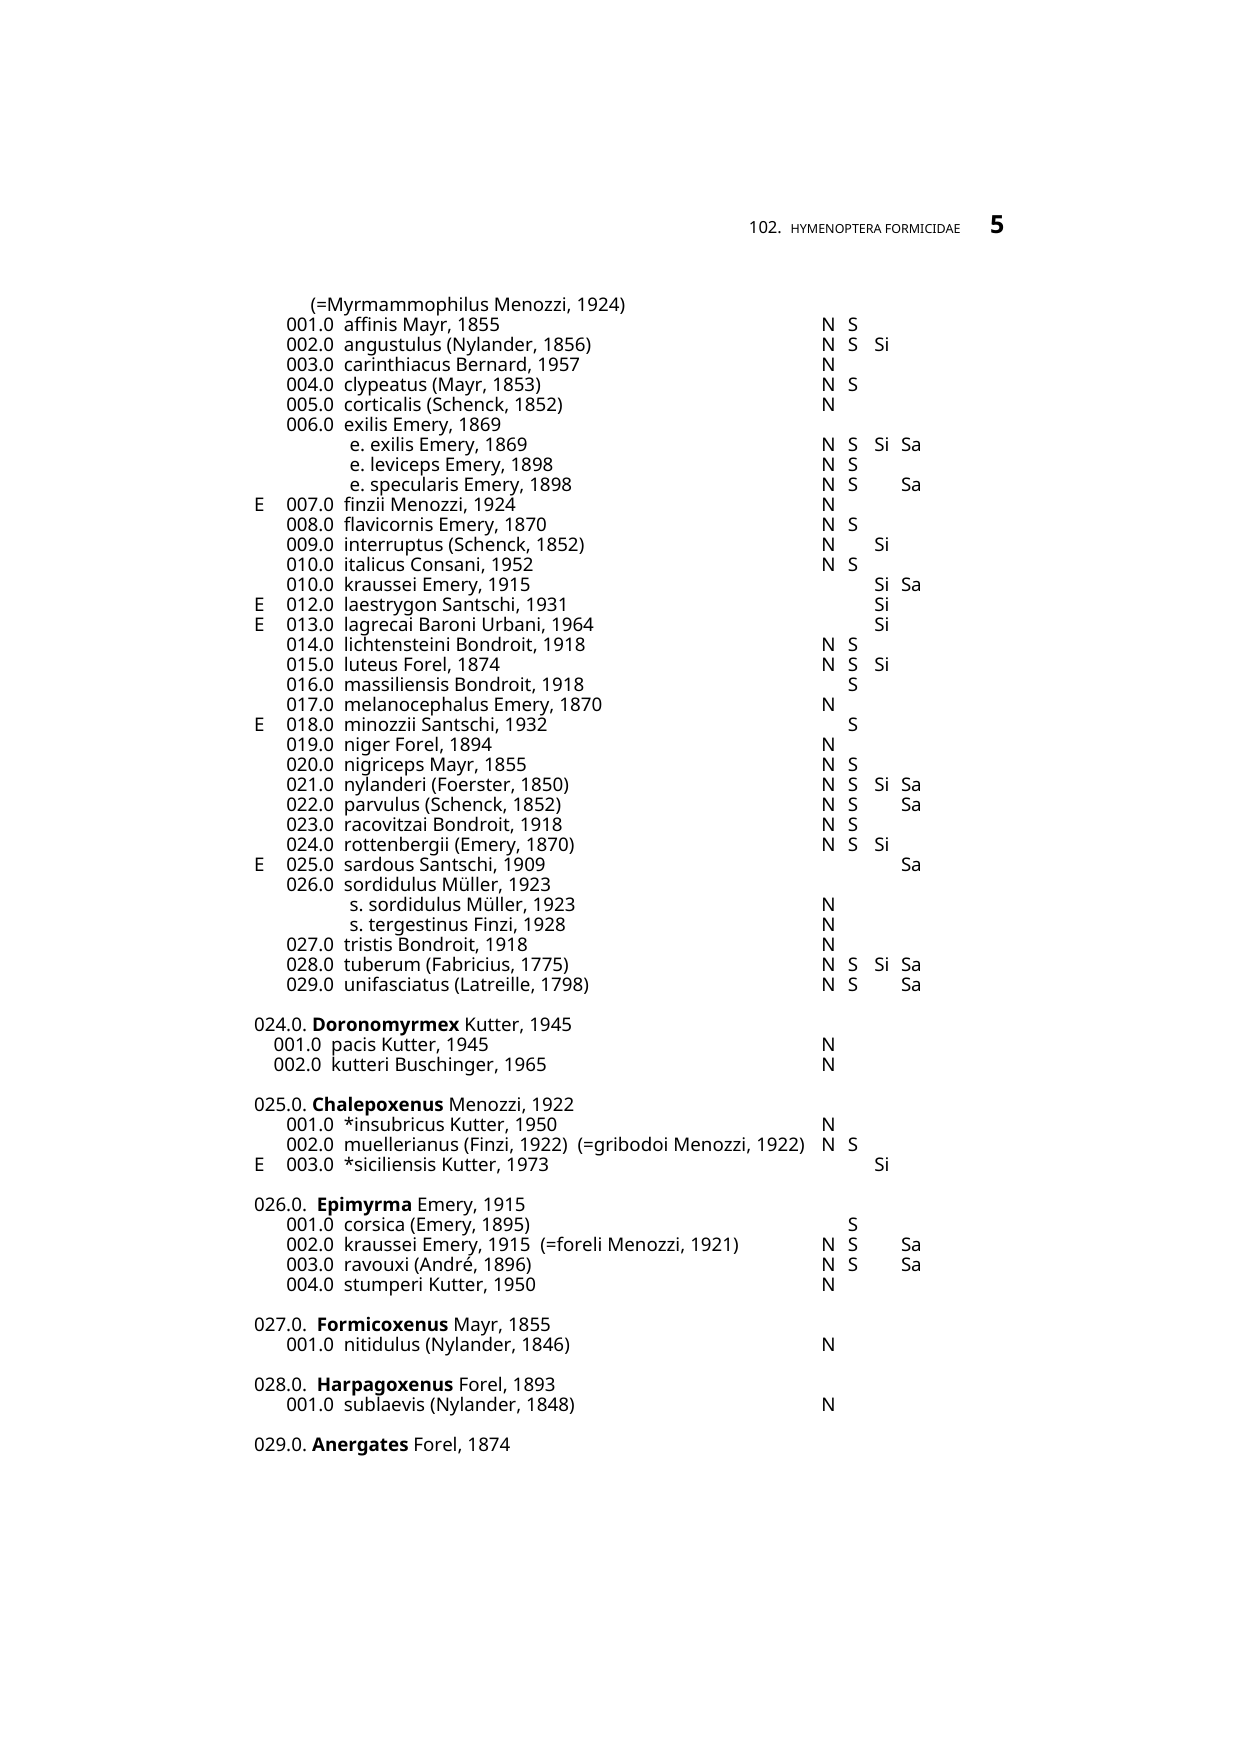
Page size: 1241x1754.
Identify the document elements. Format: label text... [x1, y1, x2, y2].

text E 003.0 *siciliensis Kutter, 1973 Si [254, 1155, 1004, 1175]
text (=Myrmammophilus Menozzi, 1924) [254, 295, 1004, 315]
text 014.0 lichtensteini Bondroit, 1918 N S [254, 635, 1004, 655]
text 009.0 interruptus (Schenck, 1852) N Si [254, 535, 1004, 555]
text 028.0. Harpagoxenus Forel, 1893 [254, 1375, 1004, 1395]
text 003.0 carinthiacus Bernard, 1957 N [254, 355, 1004, 375]
text 006.0 exilis Emery, 1869 [254, 415, 1004, 435]
text 001.0 *insubricus Kutter, 1950 N [254, 1115, 1004, 1135]
text 001.0 corsica (Emery, 1895) S [254, 1215, 1004, 1235]
text 019.0 niger Forel, 1894 N [254, 735, 1004, 755]
text 005.0 corticalis (Schenck, 1852) N [254, 395, 1004, 415]
text 029.0. Anergates Forel, 1874 [254, 1435, 1004, 1455]
text E 013.0 lagrecai Baroni Urbani, 1964 Si [254, 615, 1004, 635]
text 015.0 luteus Forel, 1874 N S Si [254, 655, 1004, 675]
text 024.0. Doronomyrmex Kutter, 1945 [254, 1015, 1004, 1035]
text 001.0 sublaevis (Nylander, 1848) N [254, 1395, 1004, 1415]
text 001.0 affinis Mayr, 1855 N S [254, 315, 1004, 335]
text 028.0 tuberum (Fabricius, 1775) N S Si Sa [254, 955, 1004, 975]
text e. specularis Emery, 1898 N S Sa [254, 475, 1004, 495]
text 029.0 unifasciatus (Latreille, 1798) N S Sa [254, 975, 1004, 995]
text 003.0 ravouxi (André, 1896) N S Sa [254, 1255, 1004, 1275]
text E 012.0 laestrygon Santschi, 1931 Si [254, 595, 1004, 615]
text 017.0 melanocephalus Emery, 1870 N [254, 695, 1004, 715]
text 023.0 racovitzai Bondroit, 1918 N S [254, 815, 1004, 835]
text 026.0. Epimyrma Emery, 1915 [254, 1195, 1004, 1215]
text 002.0 muellerianus (Finzi, 1922) (=gribodoi Menozzi, 1922) N S [254, 1135, 1004, 1155]
text 002.0 kraussei Emery, 1915 (=foreli Menozzi, 1921) N S Sa [254, 1235, 1004, 1255]
text 008.0 flavicornis Emery, 1870 N S [254, 515, 1004, 535]
text 002.0 angustulus (Nylander, 1856) N S Si [254, 335, 1004, 355]
text e. exilis Emery, 1869 N S Si Sa [254, 435, 1004, 455]
text E 018.0 minozzii Santschi, 1932 S [254, 715, 1004, 735]
text E 025.0 sardous Santschi, 1909 Sa [254, 855, 1004, 875]
text 024.0 rottenbergii (Emery, 1870) N S Si [254, 835, 1004, 855]
text 004.0 clypeatus (Mayr, 1853) N S [254, 375, 1004, 395]
text 001.0 nitidulus (Nylander, 1846) N [254, 1335, 1004, 1355]
text 004.0 stumperi Kutter, 1950 N [254, 1275, 1004, 1295]
text 027.0 tristis Bondroit, 1918 N [254, 935, 1004, 955]
text 025.0. Chalepoxenus Menozzi, 1922 [254, 1095, 1004, 1115]
text 022.0 parvulus (Schenck, 1852) N S Sa [254, 795, 1004, 815]
text 001.0 pacis Kutter, 1945 N [254, 1035, 1004, 1055]
text 021.0 nylanderi (Foerster, 1850) N S Si Sa [254, 775, 1004, 795]
text e. leviceps Emery, 1898 N S [254, 455, 1004, 475]
text 010.0 italicus Consani, 1952 N S [254, 555, 1004, 575]
text s. tergestinus Finzi, 1928 N [254, 915, 1004, 935]
text 010.0 kraussei Emery, 1915 Si Sa [254, 575, 1004, 595]
text 026.0 sordidulus Müller, 1923 [254, 875, 1004, 895]
text s. sordidulus Müller, 1923 N [254, 895, 1004, 915]
text E 007.0 finzii Menozzi, 1924 N [254, 495, 1004, 515]
text 020.0 nigriceps Mayr, 1855 N S [254, 755, 1004, 775]
text 027.0. Formicoxenus Mayr, 1855 [254, 1315, 1004, 1335]
text 002.0 kutteri Buschinger, 1965 N [254, 1055, 1004, 1075]
text 016.0 massiliensis Bondroit, 1918 S [254, 675, 1004, 695]
